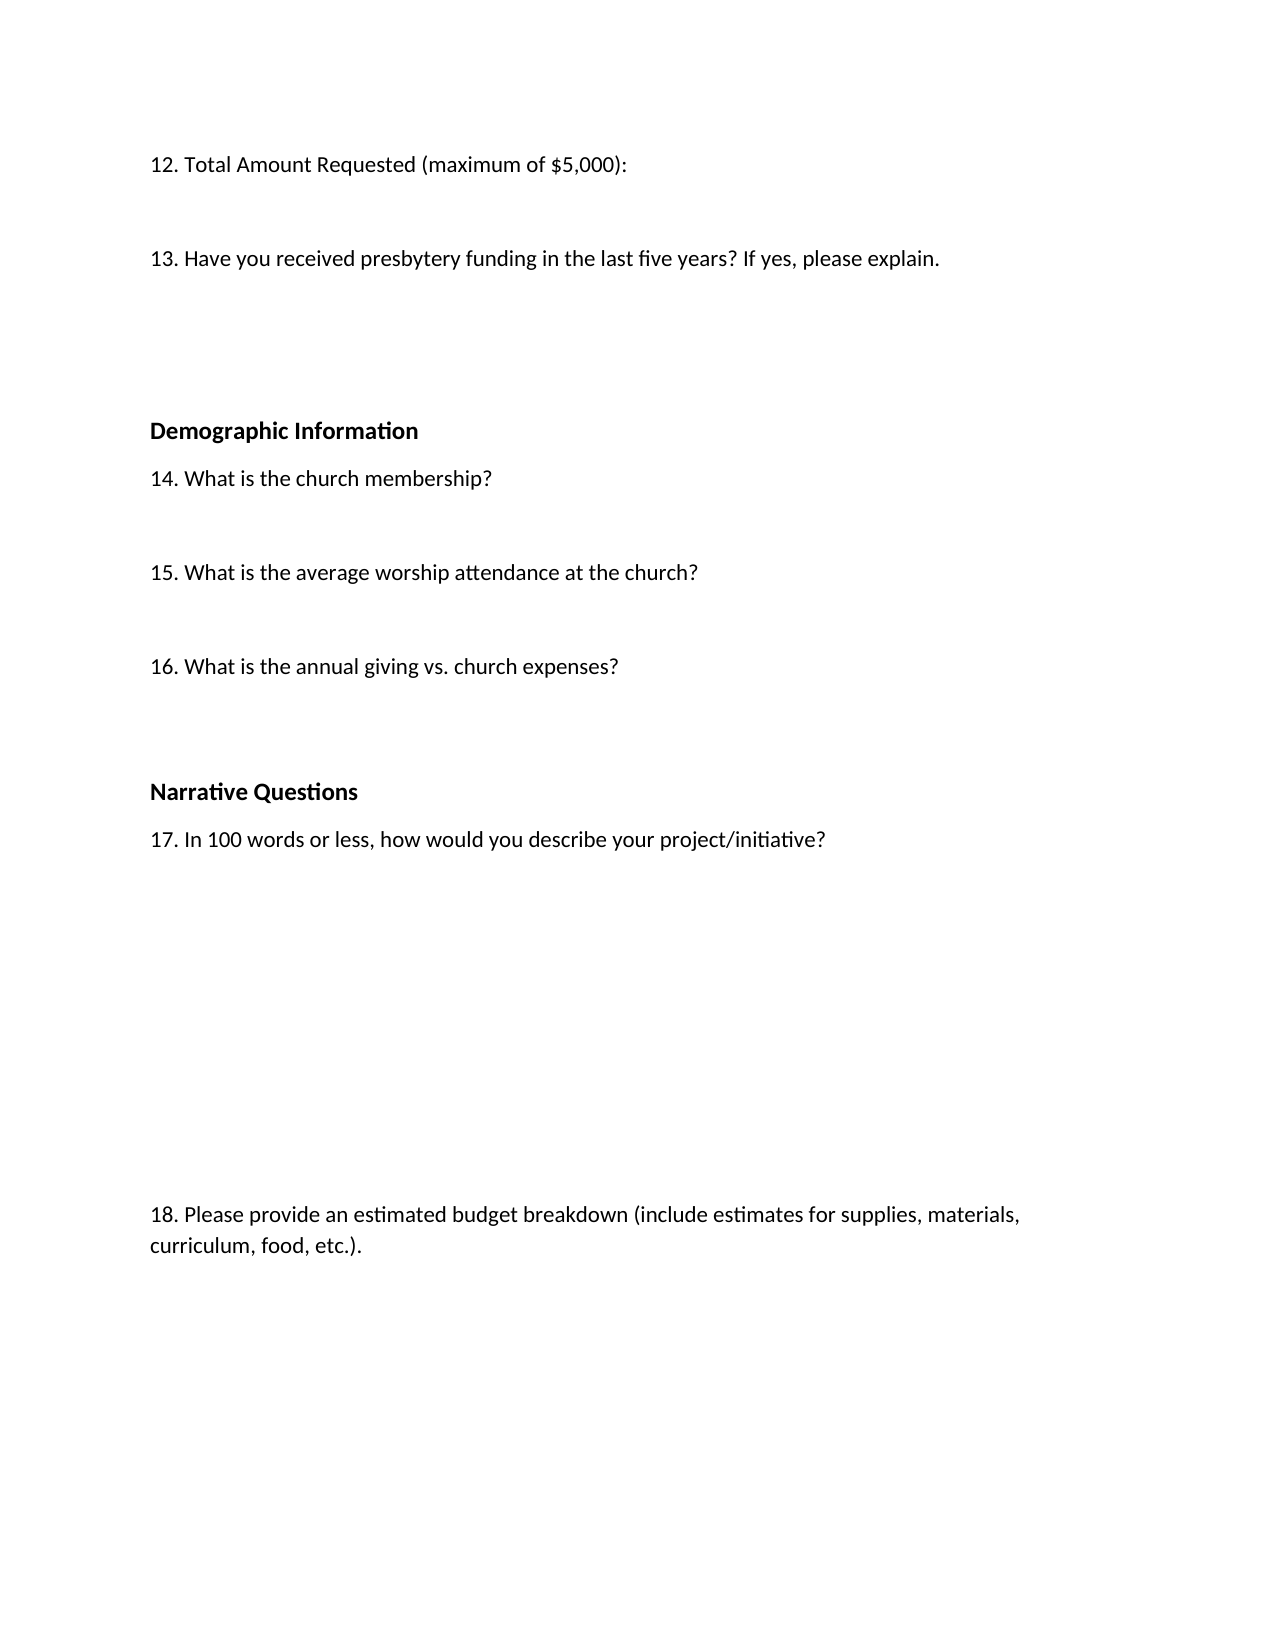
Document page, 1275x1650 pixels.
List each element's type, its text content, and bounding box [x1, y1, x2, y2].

text 16. What is the annual giving vs. church expenses? [150, 652, 1125, 680]
text Demographic Information [150, 384, 1125, 445]
text 18. Please provide an estimated budget breakdown (include estimates for supplies, materials, curriculum, food, etc.). [150, 1201, 1125, 1259]
text 13. Have you received presbytery funding in the last five years? If yes, please explain. [150, 244, 1125, 272]
text 17. In 100 words or less, how would you describe your project/initiative? [150, 826, 1125, 854]
text Narrative Questions [150, 746, 1125, 807]
text 12. Total Amount Requested (maximum of $5,000): [150, 150, 1125, 178]
text 15. What is the average worship attendance at the church? [150, 558, 1125, 586]
text 14. What is the church membership? [150, 464, 1125, 492]
